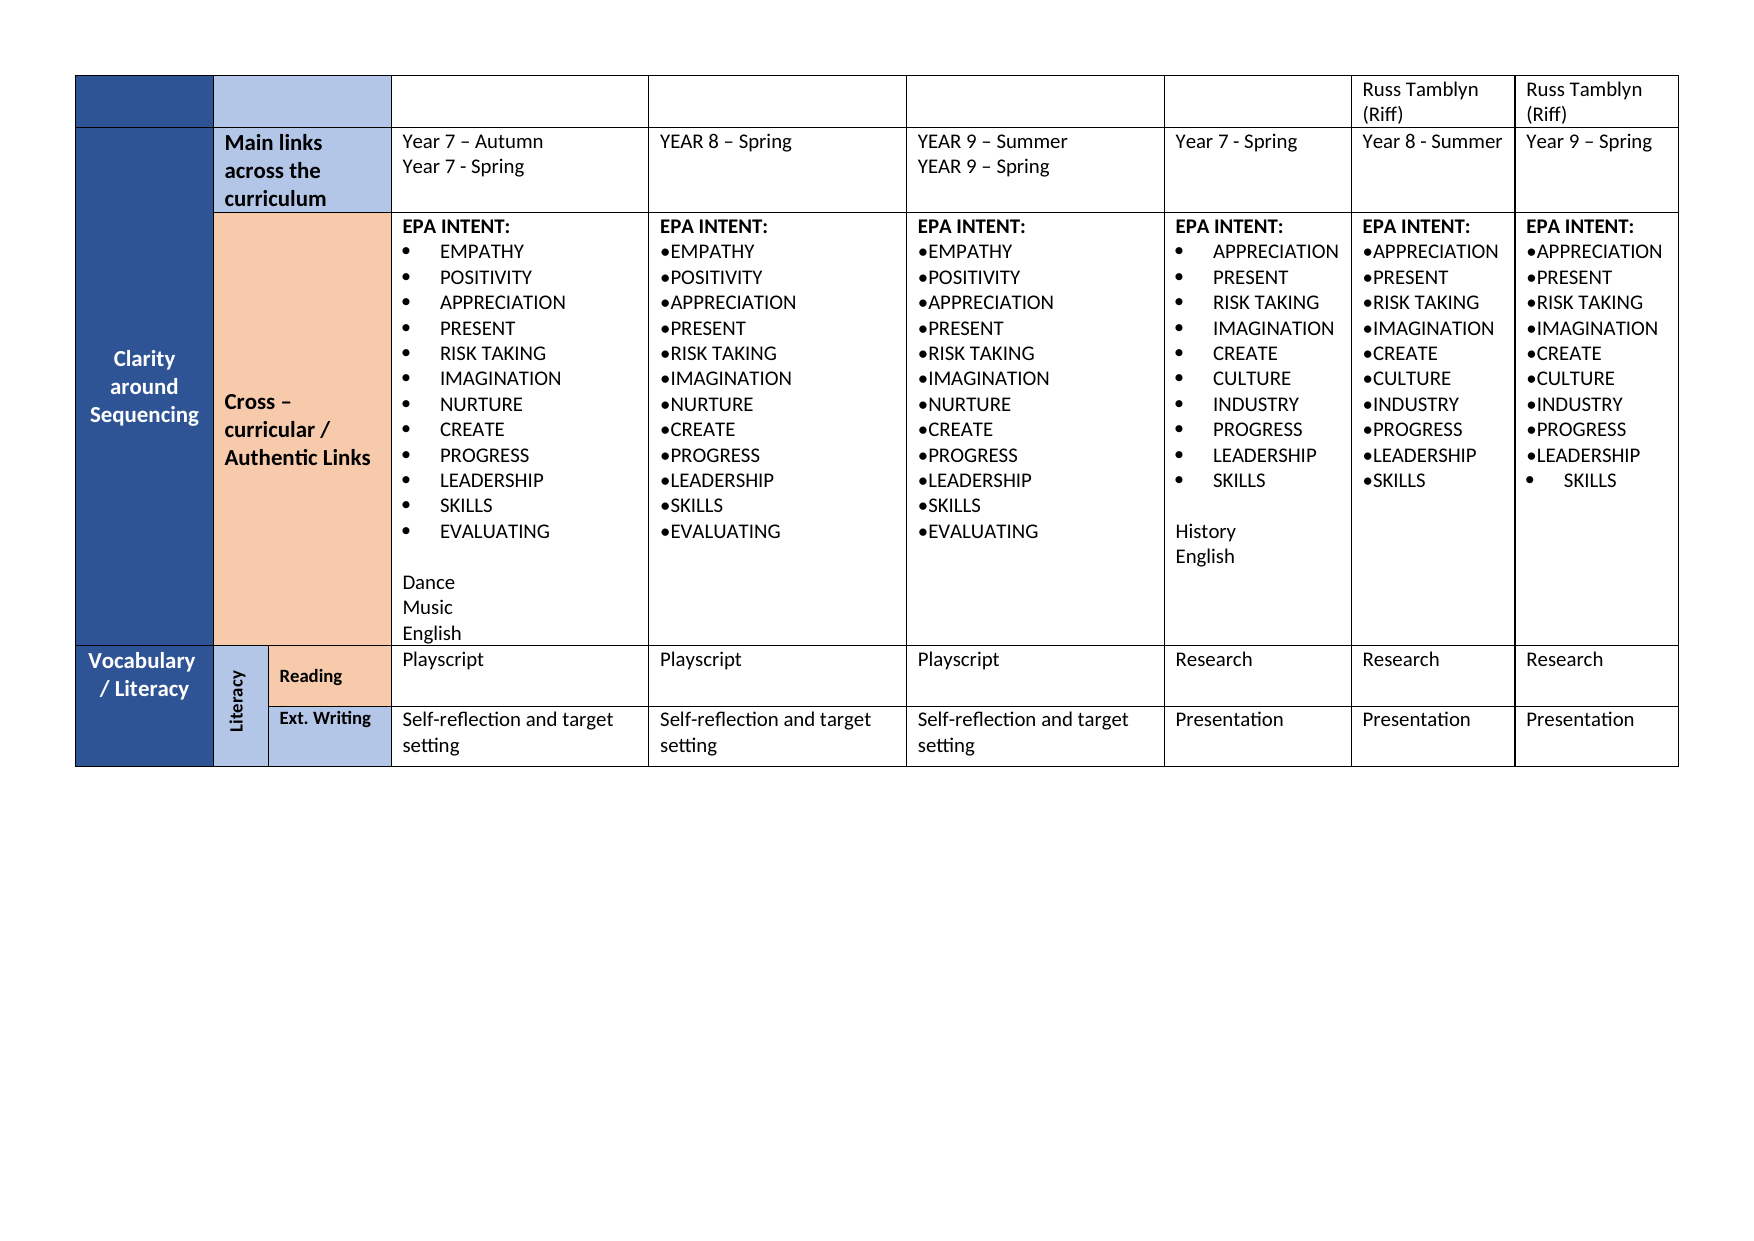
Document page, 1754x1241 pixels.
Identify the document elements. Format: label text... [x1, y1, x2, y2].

table_cell Research [1516, 646, 1678, 706]
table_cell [392, 76, 648, 127]
table_cell Year 9 – Spring [1516, 128, 1678, 212]
table_cell Presentation [1352, 707, 1514, 766]
table_cell Year 8 - Summer [1352, 128, 1514, 212]
table_cell YEAR 8 – Spring [649, 128, 906, 212]
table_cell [1352, 76, 1514, 127]
table_cell Year 7 – Autumn Year 7 - Spring [392, 128, 648, 212]
table_cell Playscript [392, 646, 648, 706]
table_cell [649, 76, 906, 127]
table_cell YEAR 9 – Summer YEAR 9 – Spring [907, 128, 1164, 212]
table_cell Clarity around Sequencing [76, 128, 213, 645]
table_cell Research [1352, 646, 1514, 706]
table_cell Cross – curricular / Authentic Links [214, 213, 391, 645]
table_cell EPA INTENT: •EMPATHY •POSITIVITY •APPRECIATION •PRESENT •RISK TAKING •IMAGINATION •NURTURE •CREATE •PROGRESS •LEADERSHIP •SKILLS •EVALUATING [907, 213, 1164, 645]
table_cell Main links across the curriculum [214, 128, 391, 212]
table_cell Self-reflection and target setting [649, 707, 906, 766]
table_cell EPA INTENT: APPRECIATION PRESENT RISK TAKING IMAGINATION CREATE CULTURE INDUSTRY PROGRESS LEADERSHIP SKILLS History English [1165, 213, 1351, 645]
table_cell Presentation [1165, 707, 1351, 766]
table_cell Self-reflection and target setting [392, 707, 648, 766]
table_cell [1165, 76, 1351, 127]
table_cell Playscript [907, 646, 1164, 706]
table_cell Presentation [1516, 707, 1678, 766]
table_cell Reading [269, 646, 391, 706]
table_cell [1516, 76, 1678, 127]
table_cell EPA INTENT: •APPRECIATION •PRESENT •RISK TAKING •IMAGINATION •CREATE •CULTURE •INDUSTRY •PROGRESS •LEADERSHIP •SKILLS [1352, 213, 1514, 645]
table_cell Year 7 - Spring [1165, 128, 1351, 212]
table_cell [907, 76, 1164, 127]
table_cell Research [1165, 646, 1351, 706]
table_cell EPA INTENT: EMPATHY POSITIVITY APPRECIATION PRESENT RISK TAKING IMAGINATION NURTURE CREATE PROGRESS LEADERSHIP SKILLS EVALUATING Dance Music English [392, 213, 648, 645]
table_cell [214, 76, 391, 127]
table_cell Literacy [214, 646, 268, 766]
table_cell EPA INTENT: •APPRECIATION •PRESENT •RISK TAKING •IMAGINATION •CREATE •CULTURE •INDUSTRY •PROGRESS •LEADERSHIP SKILLS [1516, 213, 1678, 645]
table_cell Self-reflection and target setting [907, 707, 1164, 766]
table_cell EPA INTENT: •EMPATHY •POSITIVITY •APPRECIATION •PRESENT •RISK TAKING •IMAGINATION •NURTURE •CREATE •PROGRESS •LEADERSHIP •SKILLS •EVALUATING [649, 213, 906, 645]
table_cell Playscript [649, 646, 906, 706]
table_cell Vocabulary / Literacy [76, 646, 213, 766]
table_cell Ext. Writing [269, 707, 391, 766]
